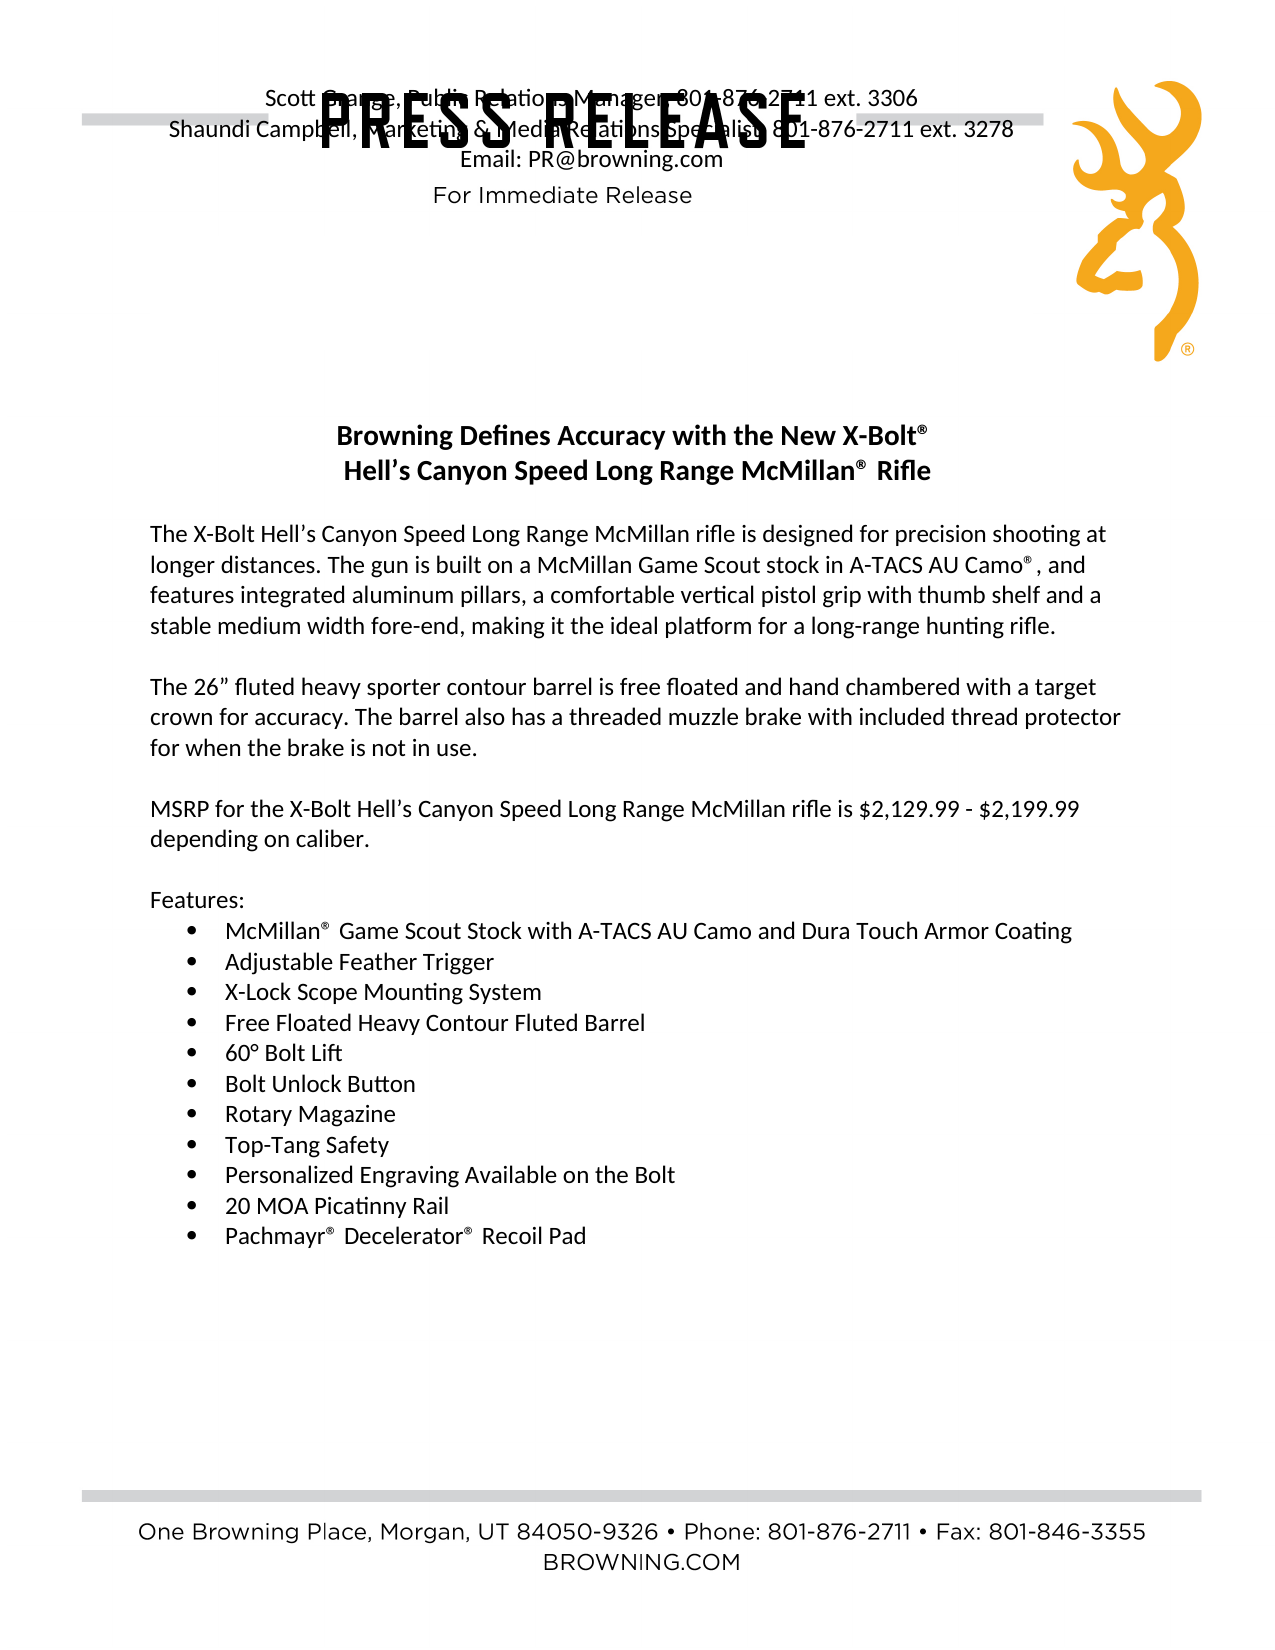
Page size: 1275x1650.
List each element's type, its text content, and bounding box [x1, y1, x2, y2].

list Free Floated Heavy Contour Fluted Barrel [187, 1007, 1125, 1037]
list Adjustable Feather Trigger [187, 946, 1125, 976]
list Top-Tang Safety [187, 1129, 1125, 1159]
list Personalized Engraving Available on the Bolt [187, 1159, 1125, 1190]
list 60° Bolt Lift [187, 1037, 1125, 1068]
picture [7, 6, 1275, 1648]
list McMillan® Game Scout Stock with A-TACS AU Camo and Dura Touch Armor Coating [187, 915, 1125, 946]
list Pachmayr® Decelerator® Recoil Pad [187, 1220, 1125, 1251]
list Rotary Magazine [187, 1098, 1125, 1129]
list 20 MOA Picatinny Rail [187, 1190, 1125, 1220]
list Bolt Unlock Button [187, 1068, 1125, 1098]
text Browning Defines Accuracy with the New X-Bolt® Hell’s Canyon Speed Long Range McMillan® Rifle [150, 417, 1125, 488]
text MSRP for the X-Bolt Hell’s Canyon Speed Long Range McMillan rifle is $2,129.99 - $2,199.99 depending on caliber. [150, 793, 1125, 854]
list X-Lock Scope Mounting System [187, 976, 1125, 1007]
text Features: [150, 885, 1125, 915]
text The X-Bolt Hell’s Canyon Speed Long Range McMillan rifle is designed for precision shooting at longer distances. The gun is built on a McMillan Game Scout stock in A-TACS AU Camo®, and features integrated aluminum pillars, a comfortable vertical pistol grip with thumb shelf and a stable medium width fore-end, making it the ideal platform for a long-range hunting rifle. [150, 518, 1125, 641]
text The 26” fluted heavy sporter contour barrel is free floated and hand chambered with a target crown for accuracy. The barrel also has a threaded muzzle brake with included thread protector for when the brake is not in use. [150, 671, 1125, 763]
